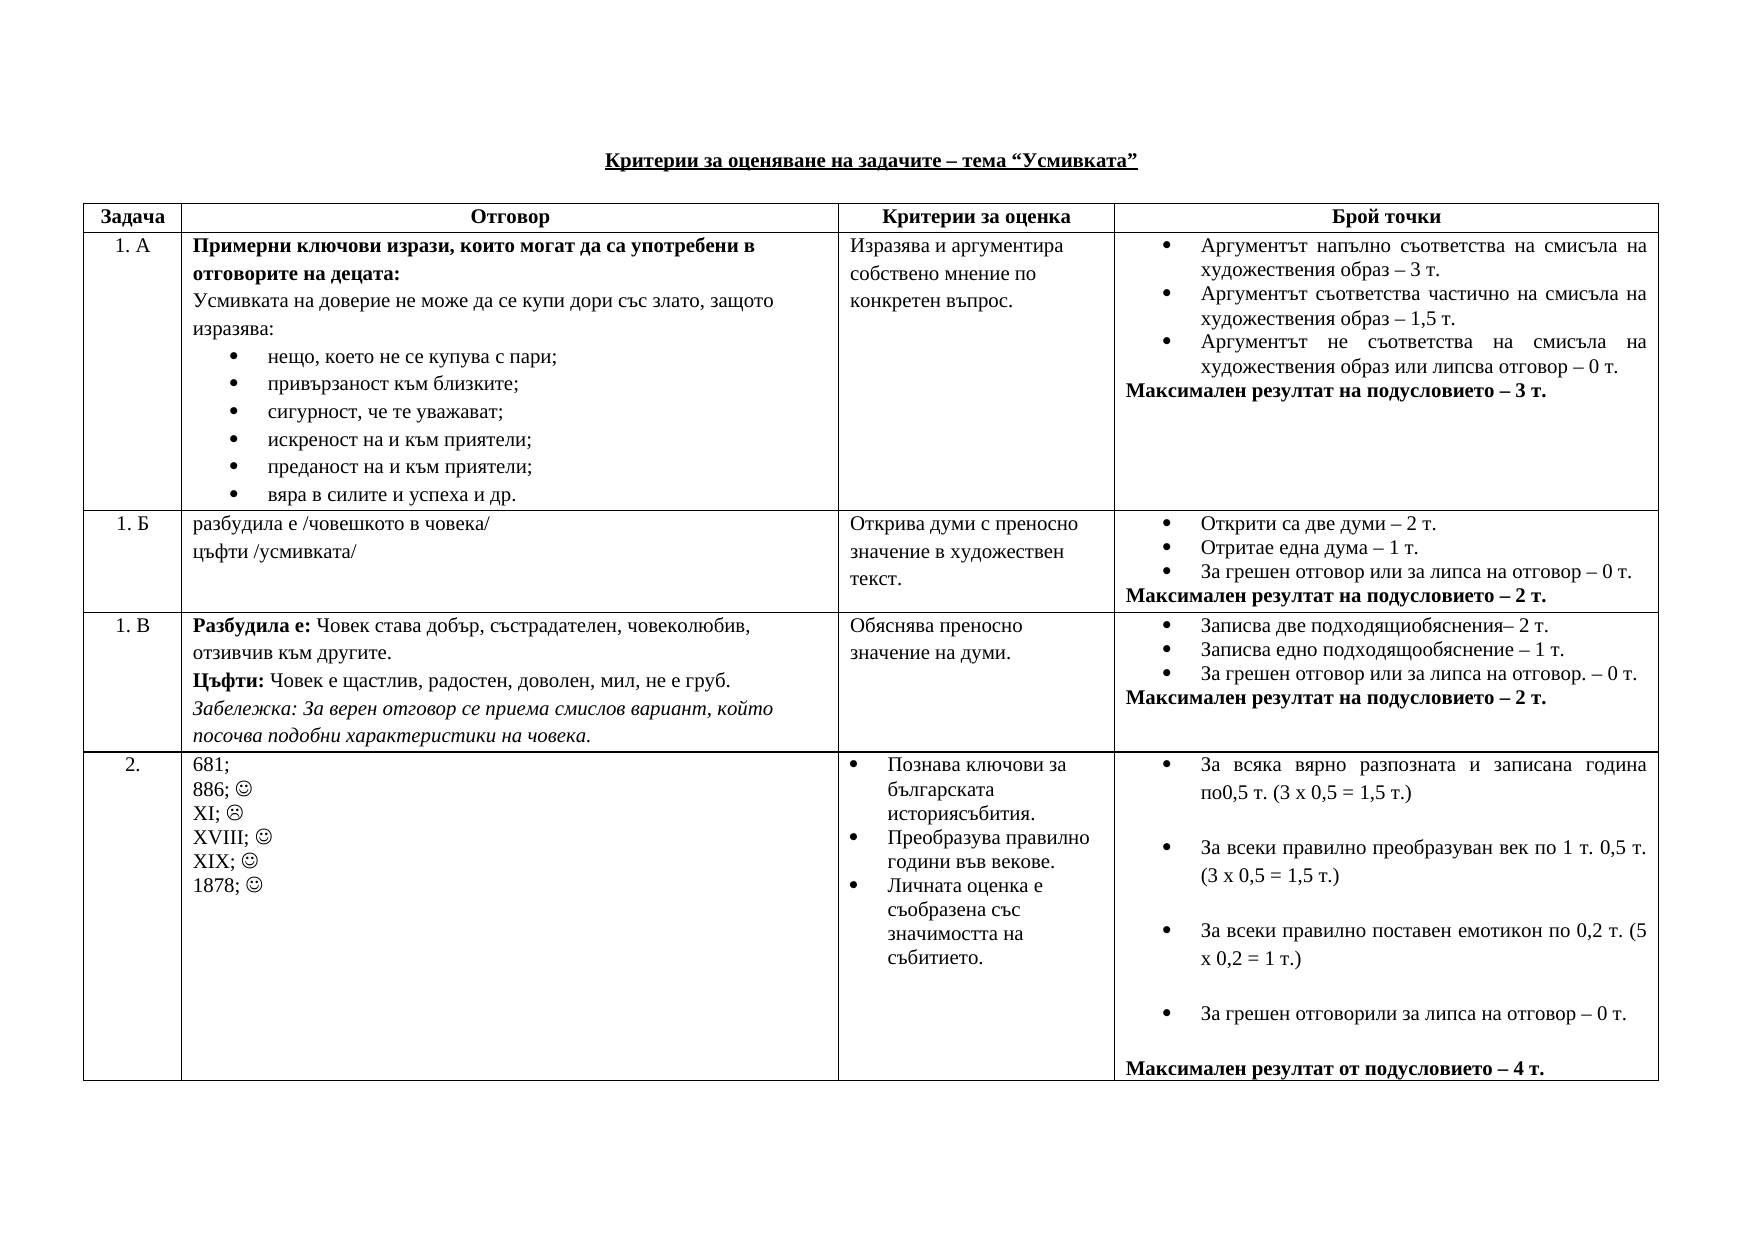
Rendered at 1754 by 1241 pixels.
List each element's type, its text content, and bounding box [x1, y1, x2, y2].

table_header Критерии за оценка [839, 204, 1114, 232]
table_cell разбудила е /човешкото в човека/ цъфти /усмивката/ [182, 511, 838, 612]
table_cell Открити са две думи – 2 т. Отритае една дума – 1 т. За грешен отговор или за липса на отговор – 0 т. Максимален резултат на подусловието – 2 т. [1115, 511, 1658, 612]
table_cell Изразява и аргументира собствено мнение по конкретен въпрос. [839, 233, 1114, 510]
table_header Отговор [182, 204, 838, 232]
table_cell Обяснява преносно значение на думи. [839, 613, 1114, 751]
table_cell За всяка вярно разпозната и записана година по0,5 т. (3 х 0,5 = 1,5 т.) За всеки правилно преобразуван век по 1 т. 0,5 т. (3 х 0,5 = 1,5 т.) За всеки правилно поставен емотикон по 0,2 т. (5 х 0,2 = 1 т.) За грешен отговорили за липса на отговор – 0 т. Максимален резултат от подусловието – 4 т. [1115, 753, 1658, 1080]
table_header Задача [84, 204, 181, 232]
table_cell 1. Б [84, 511, 181, 612]
table_cell 681; 886; XI; XVIII; XIX; 1878; [182, 753, 838, 1080]
table_cell Записва две подходящиобяснения– 2 т. Записва едно подходящообяснение – 1 т. За грешен отговор или за липса на отговор. – 0 т. Максимален резултат на подусловието – 2 т. [1115, 613, 1658, 751]
table_header Брой точки [1115, 204, 1658, 232]
table_cell Примерни ключови изрази, които могат да са употребени в отговорите на децата: Усмивката на доверие не може да се купи дори със злато, защото изразява: нещо, което не се купува с пари; привързаност към близките; сигурност, че те уважават; искреност на и към приятели; преданост на и към приятели; вяра в силите и успеха и др. [182, 233, 838, 510]
table_cell Разбудила е: Човек става добър, състрадателен, човеколюбив, отзивчив към другите. Цъфти: Човек е щастлив, радостен, доволен, мил, не е груб. Забележка: За верен отговор се приема смислов вариант, който посочва подобни характеристики на човека. [182, 613, 838, 751]
table_cell Аргументът напълно съответства на смисъла на художествения образ – 3 т. Аргументът съответства частично на смисъла на художествения образ – 1,5 т. Аргументът не съответства на смисъла на художествения образ или липсва отговор – 0 т. Максимален резултат на подусловието – 3 т. [1115, 233, 1658, 510]
table_cell 1. А [84, 233, 181, 510]
table_cell 1. В [84, 613, 181, 751]
table_cell Познава ключови за българската историясъбития. Преобразува правилно години във векове. Личната оценка е съобразена със значимостта на събитието. [839, 753, 1114, 1080]
text Критерии за оценяване на задачите – тема “Усмивката” [148, 148, 1595, 172]
table_cell Открива думи с преносно значение в художествен текст. [839, 511, 1114, 612]
table_cell 2. [84, 753, 181, 1080]
